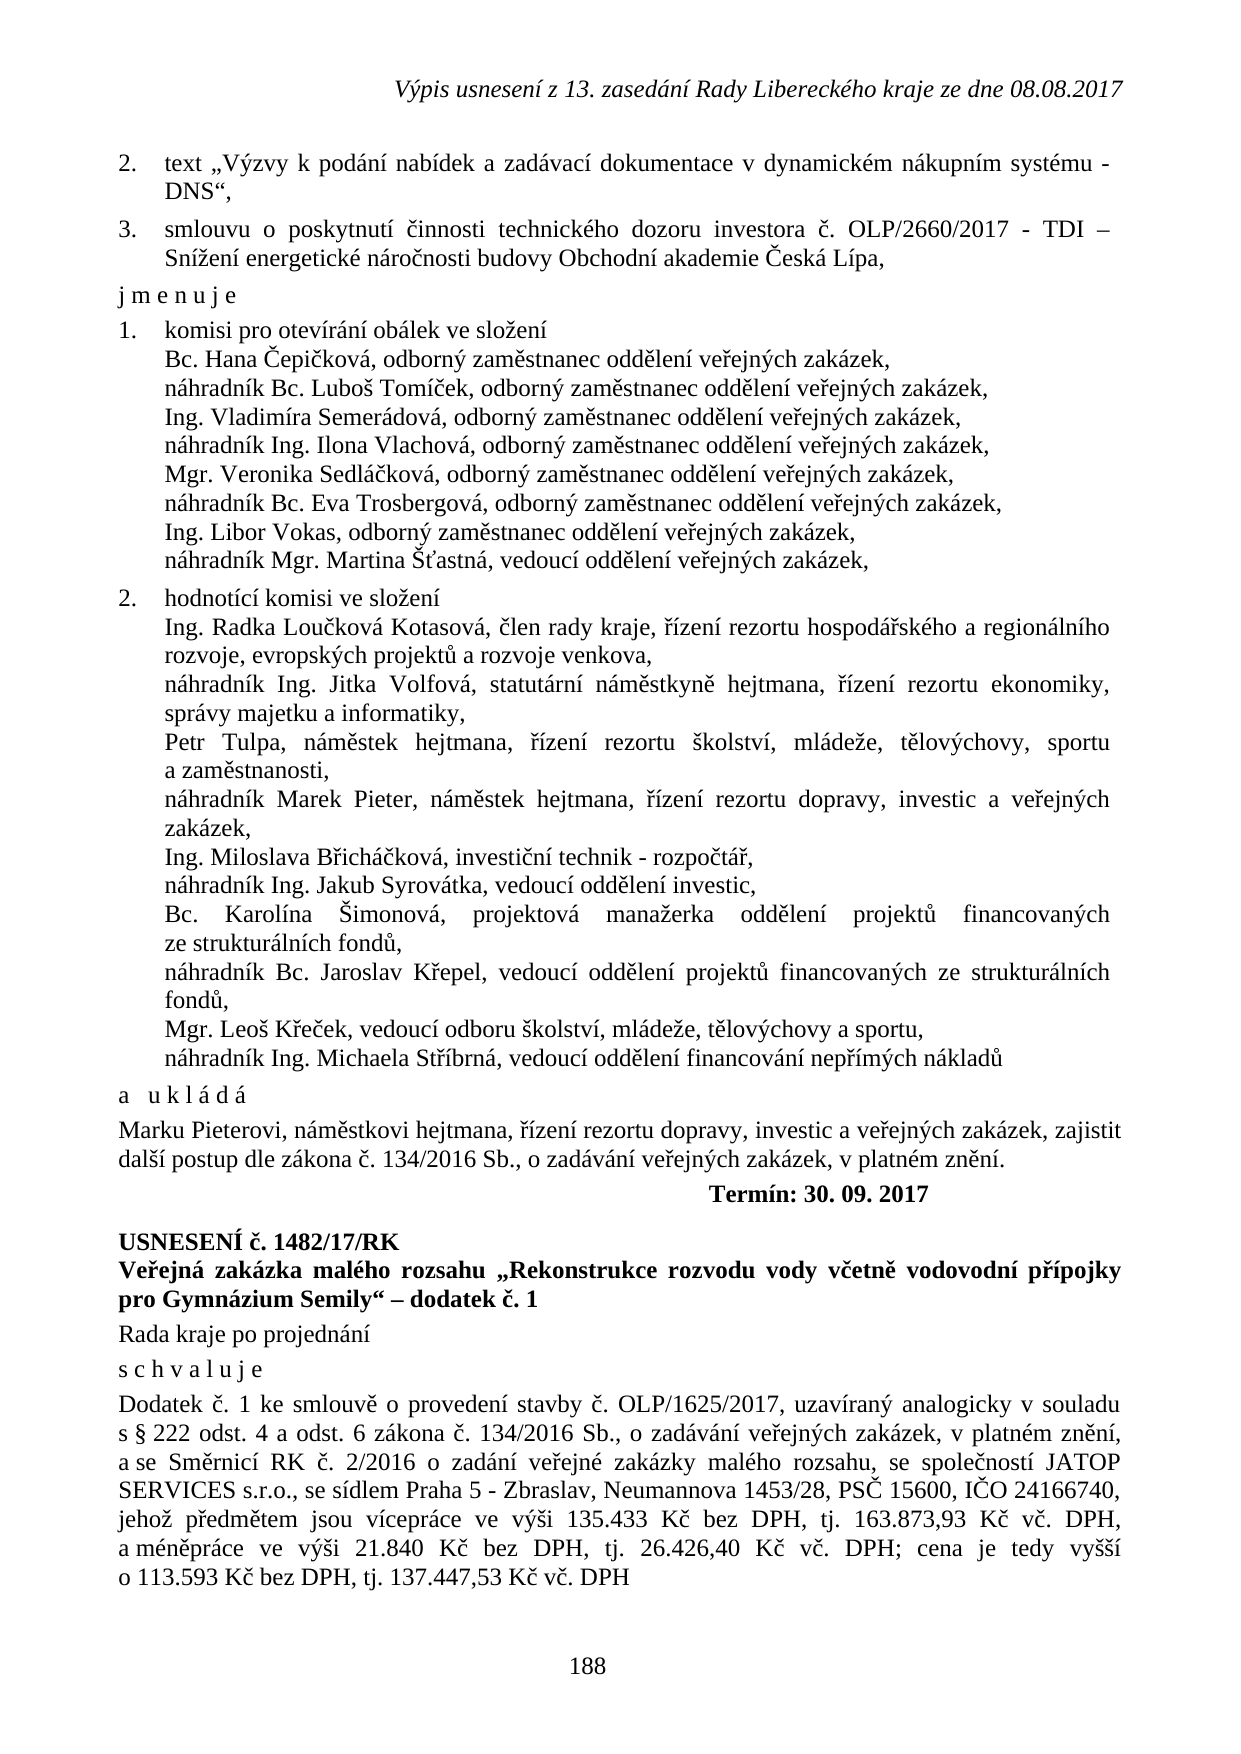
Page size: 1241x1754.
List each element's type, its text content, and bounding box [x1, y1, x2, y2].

text Dodatek č. 1 ke smlouvě o provedení stavby č. OLP/1625/2017, uzavíraný analogicky v souladu s § 222 odst. 4 a odst. 6 zákona č. 134/2016 Sb., o zadávání veřejných zakázek, v platném znění, a se Směrnicí RK č. 2/2016 o zadání veřejné zakázky malého rozsahu, se společností JATOP SERVICES s.r.o., se sídlem Praha 5 - Zbraslav, Neumannova 1453/28, PSČ 15600, IČO 24166740, jehož předmětem jsou vícepráce ve výši 135.433 Kč bez DPH, tj. 163.873,93 Kč vč. DPH, a méněpráce ve výši 21.840 Kč bez DPH, tj. 26.426,40 Kč vč. DPH; cena je tedy vyšší o 113.593 Kč bez DPH, tj. 137.447,53 Kč vč. DPH [118, 1389, 1122, 1591]
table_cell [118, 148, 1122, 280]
text a ukládá [118, 1081, 1122, 1109]
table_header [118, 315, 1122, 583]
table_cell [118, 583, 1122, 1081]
text Veřejná zakázka malého rozsahu „Rekonstrukce rozvodu vody včetně vodovodní přípojky pro Gymnázium Semily“ – dodatek č. 1 [118, 1256, 1122, 1313]
text schvaluje [118, 1354, 1122, 1383]
text Termín: 30. 09. 2017 [709, 1179, 1122, 1208]
text jmenuje [118, 280, 1122, 309]
text Rada kraje po projednání [118, 1319, 1122, 1348]
text USNESENÍ č. 1482/17/RK [118, 1227, 1122, 1256]
text Marku Pieterovi, náměstkovi hejtmana, řízení rezortu dopravy, investic a veřejných zakázek, zajistit další postup dle zákona č. 134/2016 Sb., o zadávání veřejných zakázek, v platném znění. [118, 1116, 1122, 1173]
